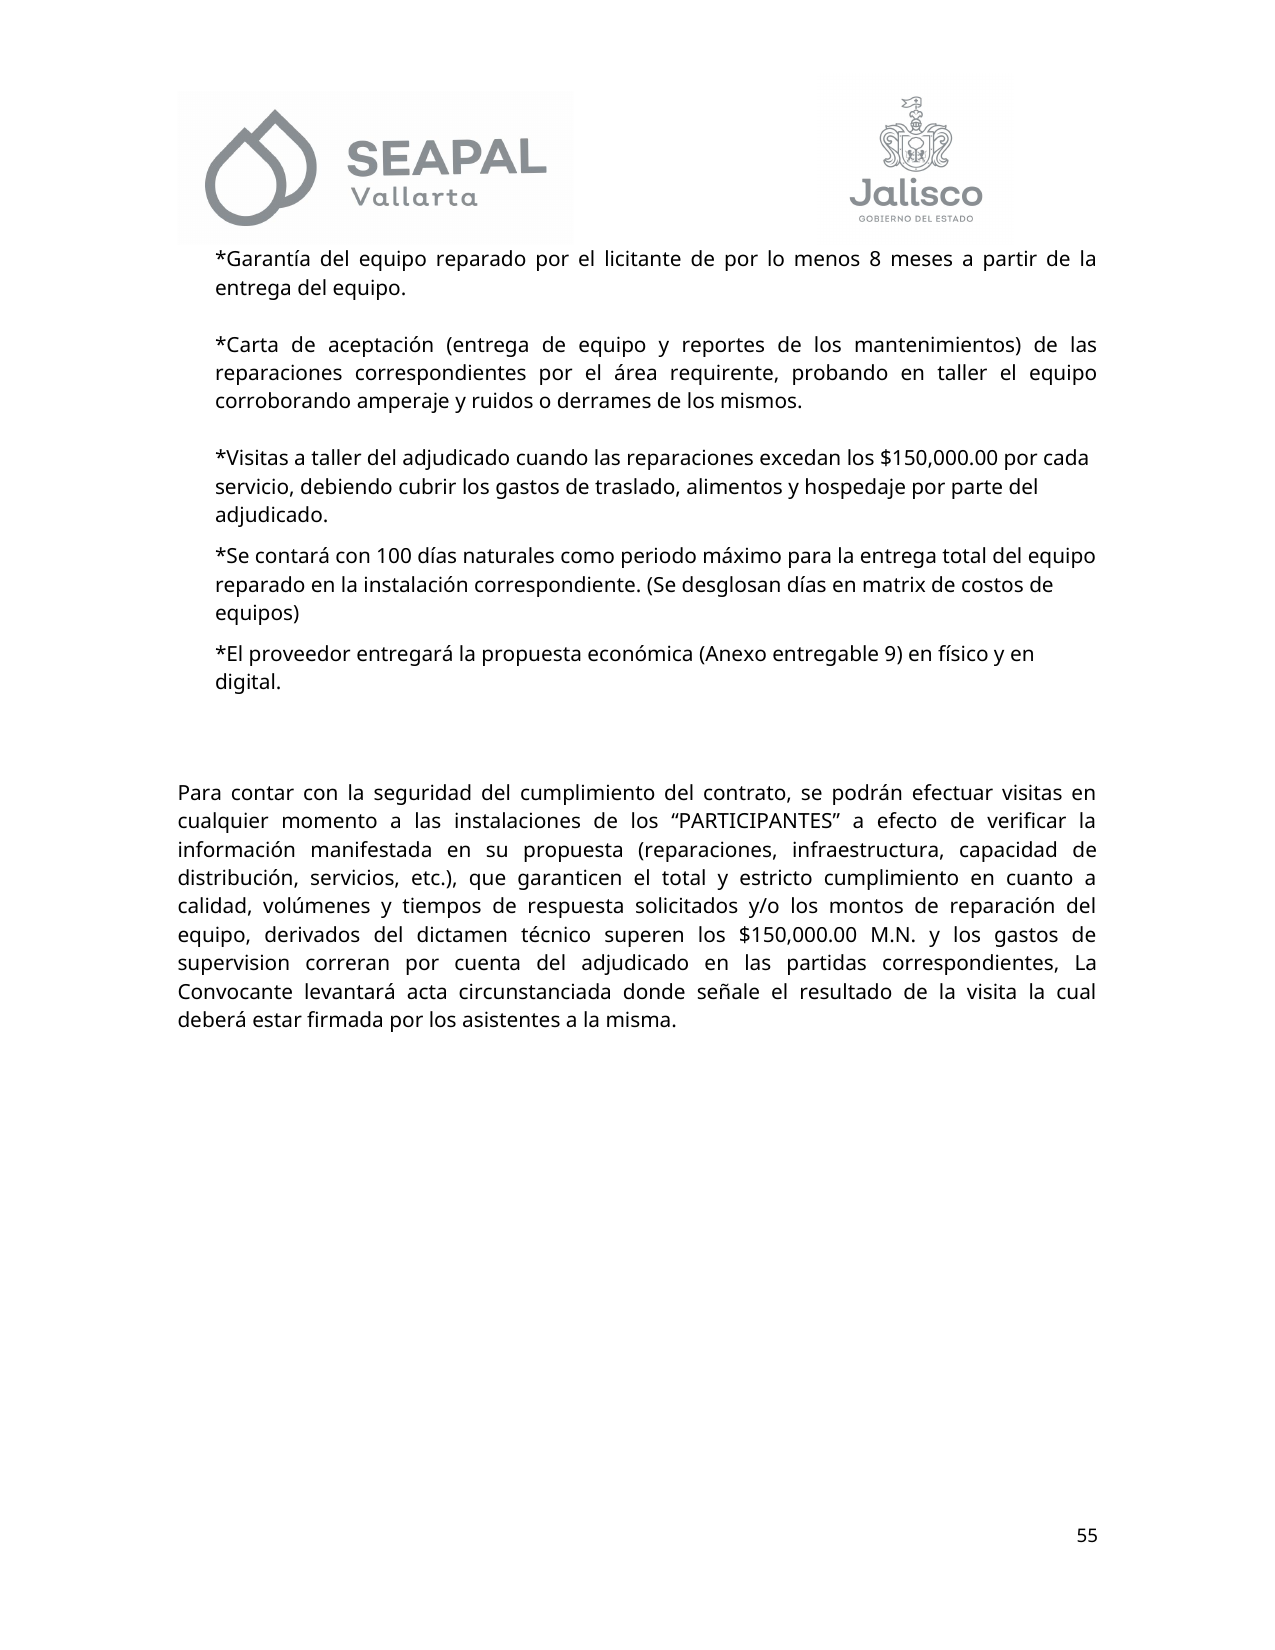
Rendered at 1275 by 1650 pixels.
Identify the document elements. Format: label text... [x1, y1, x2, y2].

picture [177, 91, 574, 245]
text *Garantía del equipo reparado por el licitante de por lo menos 8 meses a partir de la entrega del equipo. [215, 244, 1098, 301]
text Para contar con la seguridad del cumplimiento del contrato, se podrán efectuar visitas en cualquier momento a las instalaciones de los “PARTICIPANTES” a efecto de verificar la información manifestada en su propuesta (reparaciones, infraestructura, capacidad de distribución, servicios, etc.), que garanticen el total y estricto cumplimiento en cuanto a calidad, volúmenes y tiempos de respuesta solicitados y/o los montos de reparación del equipo, derivados del dictamen técnico superen los $150,000.00 M.N. y los gastos de supervision correran por cuenta del adjudicado en las partidas correspondientes, La Convocante levantará acta circunstanciada donde señale el resultado de la visita la cual deberá estar firmada por los asistentes a la misma. [177, 778, 1098, 1034]
text *El proveedor entregará la propuesta económica (Anexo entregable 9) en físico y en digital. [215, 639, 1098, 696]
text *Visitas a taller del adjudicado cuando las reparaciones excedan los $150,000.00 por cada servicio, debiendo cubrir los gastos de traslado, alimentos y hospedaje por parte del adjudicado. [215, 443, 1098, 529]
text *Se contará con 100 días naturales como periodo máximo para la entrega total del equipo reparado en la instalación correspondiente. (Se desglosan días en matrix de costos de equipos) [215, 541, 1098, 627]
picture [817, 73, 1015, 245]
text *Carta de aceptación (entrega de equipo y reportes de los mantenimientos) de las reparaciones correspondientes por el área requirente, probando en taller el equipo corroborando amperaje y ruidos o derrames de los mismos. [215, 330, 1098, 415]
